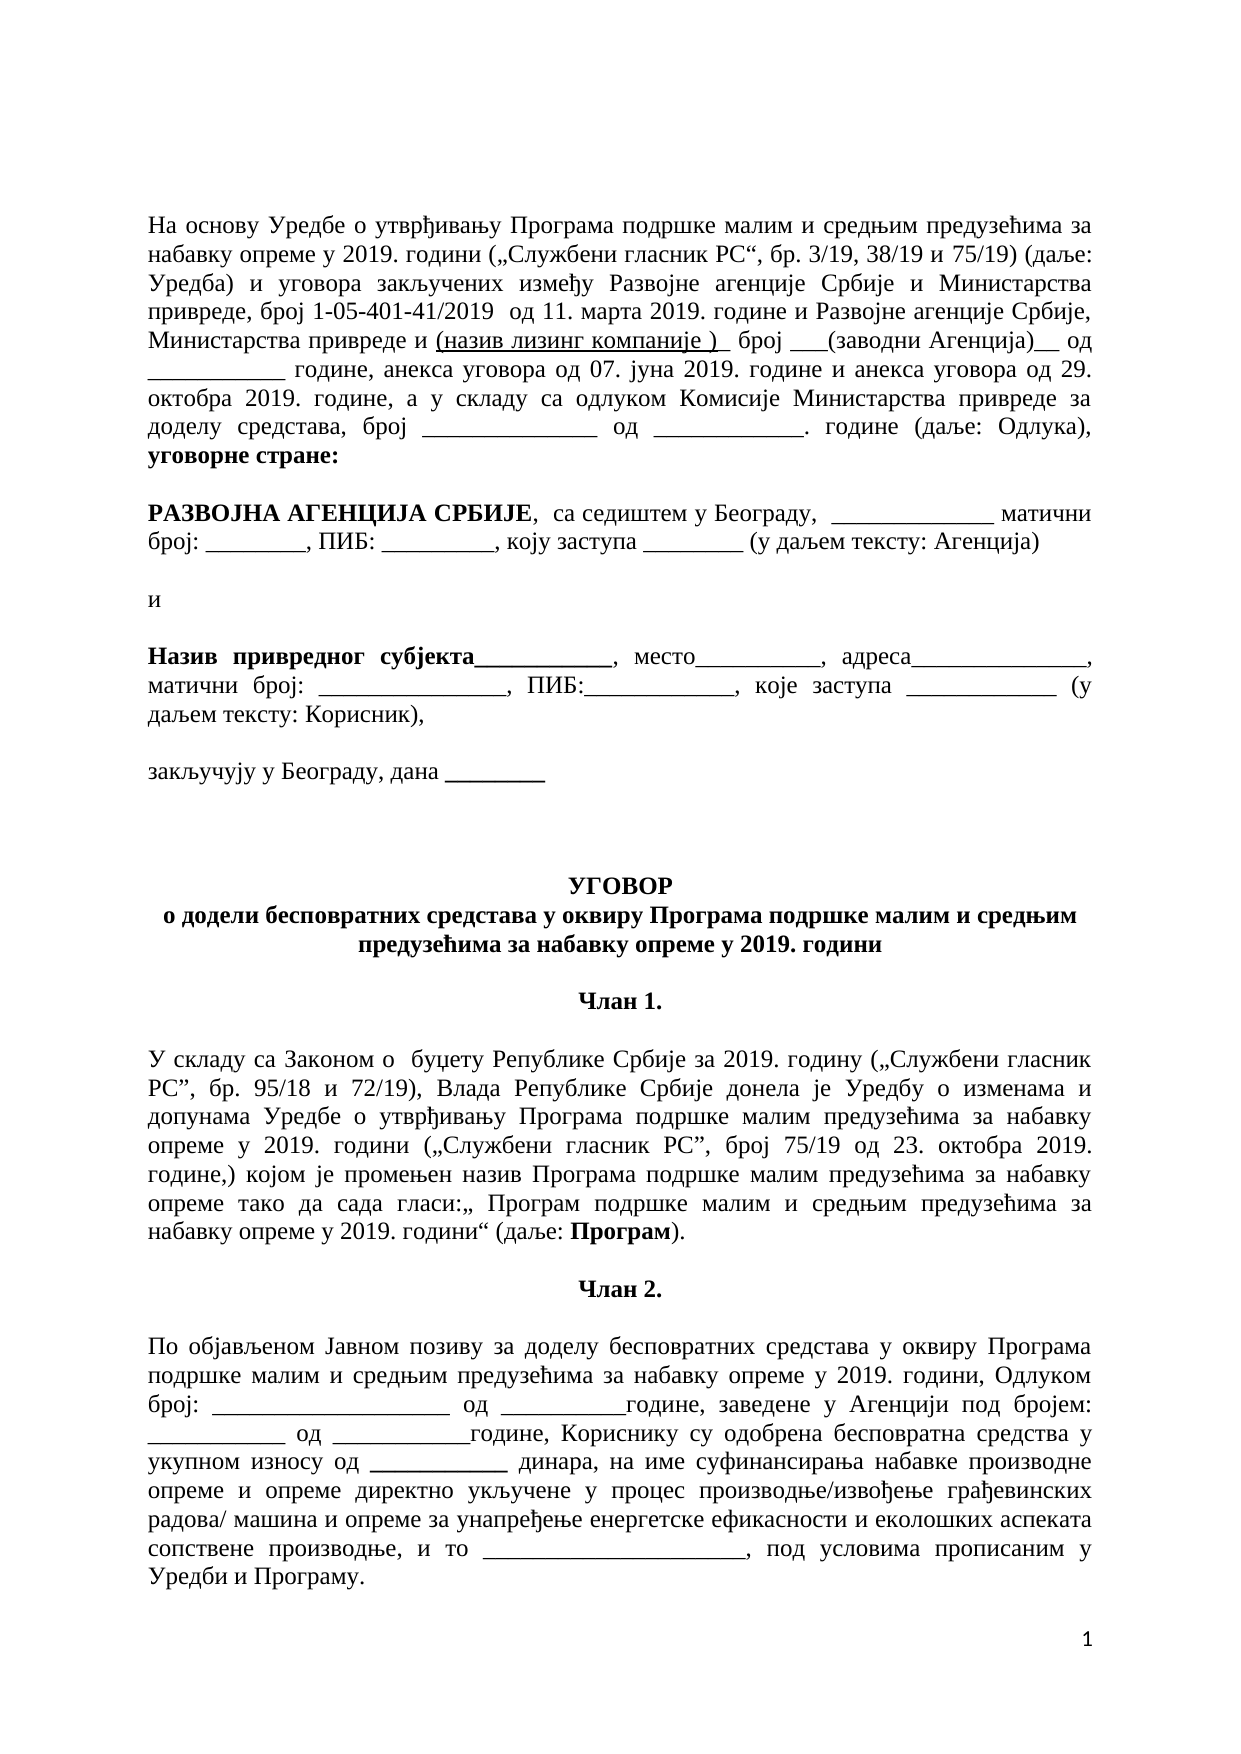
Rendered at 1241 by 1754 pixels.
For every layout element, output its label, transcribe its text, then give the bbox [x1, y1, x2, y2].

text и [148, 584, 1093, 613]
text У складу са Законом о буџету Републике Србије за 2019. годину („Службени гласник РС”, бр. 95/18 и 72/19), Влада Републике Србије донела је Уредбу о изменама и допунама Уредбе о утврђивању Програма подршке малим предузећима за набавку опреме у 2019. години („Службени гласник РС”, број 75/19 од 23. октобра 2019. године,) којом је промењен назив Програма подршке малим предузећима за набавку опреме тако да сада гласи:„ Програм подршке малим и средњим предузећима за набавку опреме у 2019. години“ (даље: Програм). [148, 1044, 1093, 1245]
text РАЗВОЈНА АГЕНЦИЈА СРБИЈЕ, са седиштем у Београду, _____________ матични број: ________, ПИБ: _________, коју заступа ________ (у даљем тексту: Агенција) [148, 498, 1093, 555]
text закључују у Београду, дана ________ [148, 756, 1093, 785]
text Назив привредног субјекта___________, место__________, адреса______________, матични број: _______________, ПИБ:____________, којe заступа ____________ (у даљем тексту: Корисник), [148, 641, 1093, 728]
text o додели бесповратних средстава у оквиру Програма подршке малим и средњим предузећима за набавку опреме у 2019. години [148, 900, 1093, 958]
text Члан 2. [148, 1274, 1093, 1303]
text По објављеном Јавном позиву за доделу бесповратних средстава у оквиру Програма подршке малим и средњим предузећима за набавку опреме у 2019. години, Одлуком број: ___________________ од __________године, заведене у Агенцији под бројем: ___________ од ___________године, Кориснику су одобрена бесповратна средства у укупном износу од ___________ динара, на име суфинансирања набавке производне опреме и опреме директно укључене у процес производње/извођење грађевинских радова/ машина и опреме за унапређење енергетске ефикасности и еколошких аспеката сопствене производње, и то _____________________, под условима прописаним у Уредби и Програму. [148, 1331, 1093, 1590]
text УГОВОР [148, 871, 1093, 900]
text Члан 1. [148, 986, 1093, 1015]
text На основу Уредбе о утврђивању Програма подршке малим и средњим предузећима за набавку опреме у 2019. години („Службени гласник РС“, бр. 3/19, 38/19 и 75/19) (даље: Уредба) и уговора закључених између Развојне агенције Србије и Министарства привреде, број 1-05-401-41/2019 од 11. марта 2019. године и Развојне агенције Србије, Министарства привреде и (назив лизинг компаније )_ број ___(заводни Агенција)__ од ___________ године, анекса уговора од 07. јуна 2019. године и анекса уговора од 29. октобра 2019. године, а у складу са одлуком Комисије Министарства привреде за доделу средстава, број ______________ од ____________. године (даље: Одлука), уговорне стране: [148, 210, 1093, 469]
